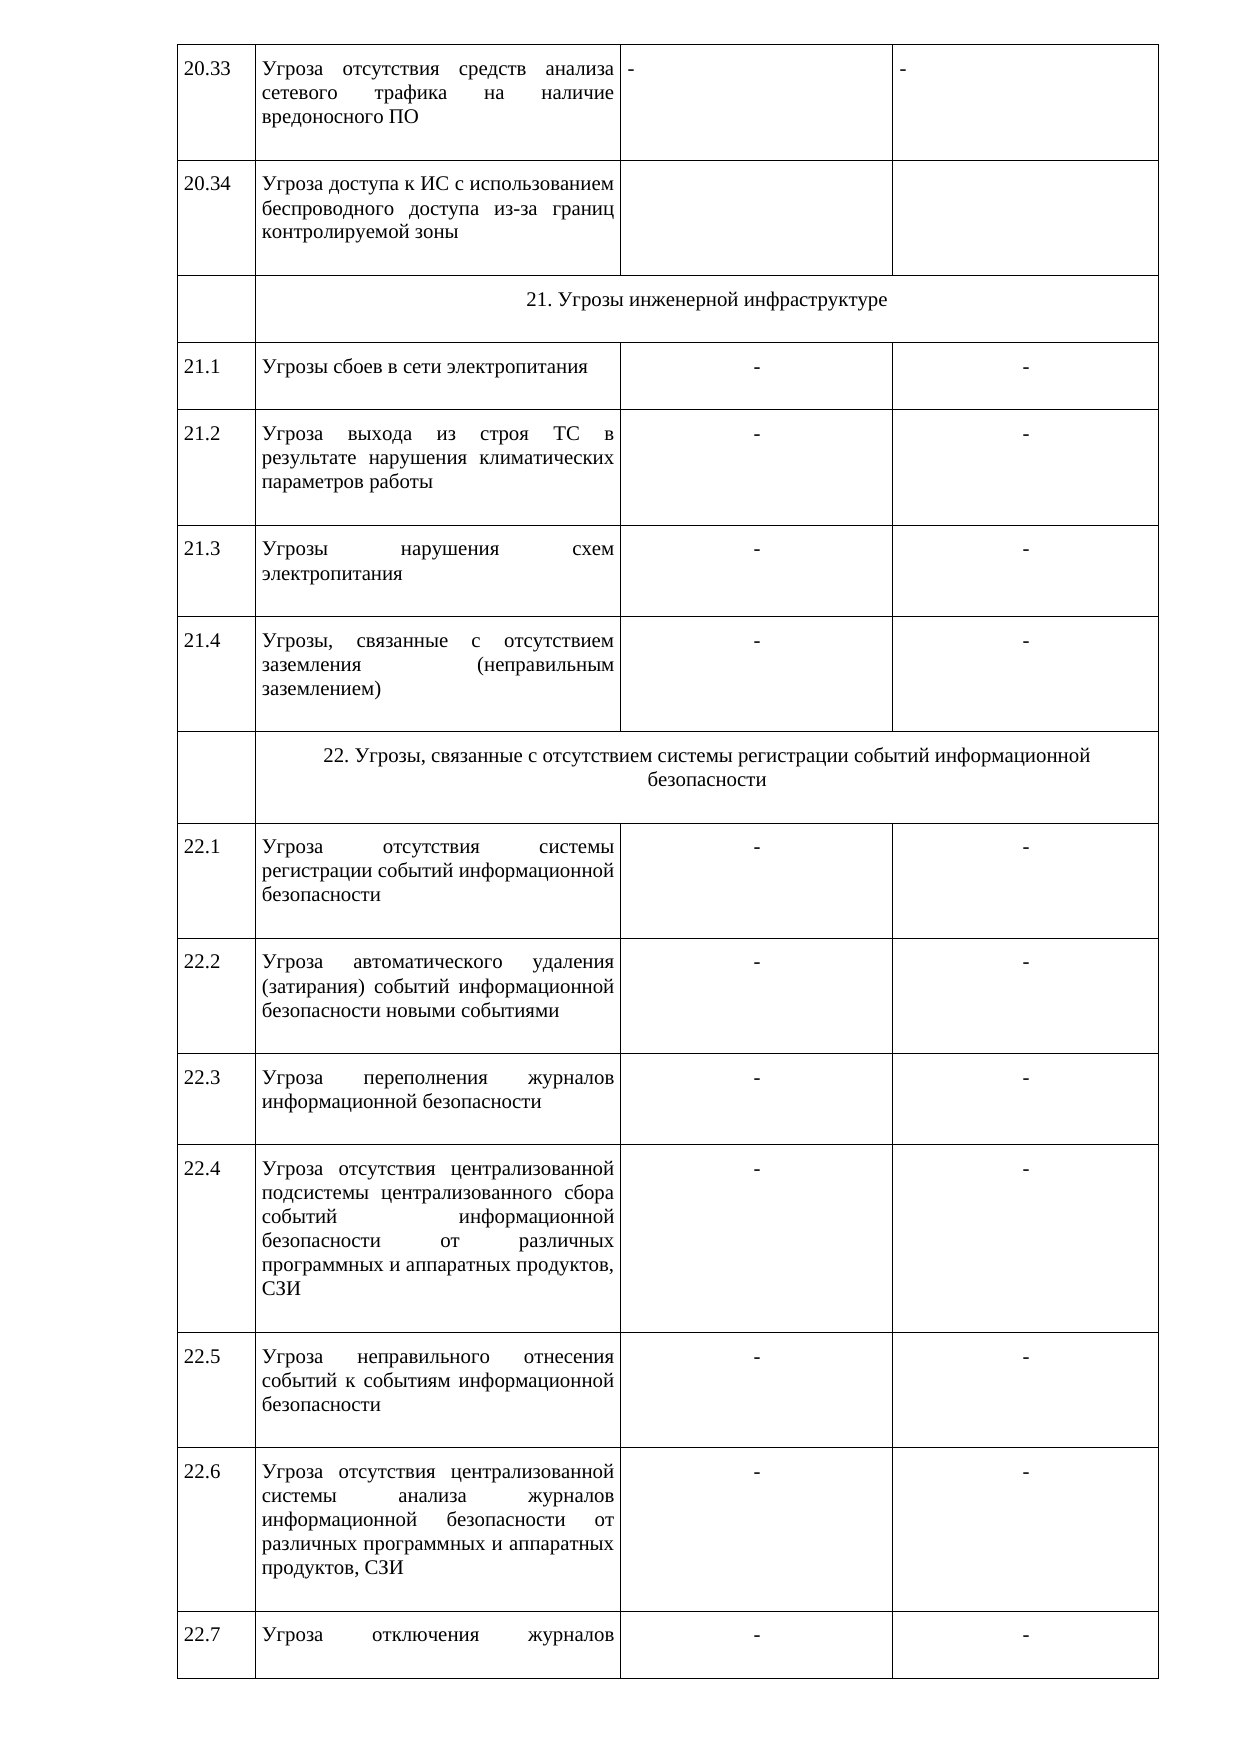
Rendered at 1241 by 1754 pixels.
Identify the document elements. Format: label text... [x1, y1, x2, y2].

table_cell 22.3 [178, 1054, 255, 1144]
table_cell 22.2 [178, 939, 255, 1053]
table_cell - [621, 1054, 892, 1144]
table_cell 20.33 [178, 45, 255, 160]
table_cell [178, 732, 255, 822]
table_cell - [621, 617, 892, 731]
table_cell Угрозы нарушения схем электропитания [256, 526, 620, 616]
table_cell - [621, 1333, 892, 1447]
table_cell Угроза переполнения журналов информационной безопасности [256, 1054, 620, 1144]
table_cell Угроза отсутствия средств анализа сетевого трафика на наличие вредоносного ПО [256, 45, 620, 160]
table_cell - [621, 410, 892, 525]
table_cell [893, 161, 1158, 275]
table_cell - [893, 1612, 1158, 1678]
table_cell 21. Угрозы инженерной инфраструктуре [256, 276, 1158, 342]
table_cell - [893, 1448, 1158, 1611]
table_cell - [893, 617, 1158, 731]
table_cell 21.1 [178, 343, 255, 409]
table_cell Угроза выхода из строя ТС в результате нарушения климатических параметров работы [256, 410, 620, 525]
table_cell 22.7 [178, 1612, 255, 1678]
table_cell 21.4 [178, 617, 255, 731]
table_cell 22.5 [178, 1333, 255, 1447]
table_cell - [621, 45, 892, 160]
table_cell - [893, 1054, 1158, 1144]
table_cell 22.4 [178, 1145, 255, 1332]
table_cell Угроза отсутствия централизованной системы анализа журналов информационной безопасности от различных программных и аппаратных продуктов, СЗИ [256, 1448, 620, 1611]
table_cell Угроза отсутствия централизованной подсистемы централизованного сбора событий информационной безопасности от различных программных и аппаратных продуктов, СЗИ [256, 1145, 620, 1332]
table_cell 22.1 [178, 824, 255, 938]
table_cell - [893, 45, 1158, 160]
table_cell - [621, 526, 892, 616]
table_cell [178, 276, 255, 342]
table_cell 22.6 [178, 1448, 255, 1611]
table_cell - [893, 939, 1158, 1053]
table_cell Угроза отсутствия системы регистрации событий информационной безопасности [256, 824, 620, 938]
table_cell Угроза автоматического удаления (затирания) событий информационной безопасности новыми событиями [256, 939, 620, 1053]
table_cell - [893, 343, 1158, 409]
table_cell - [893, 824, 1158, 938]
table_cell Угрозы, связанные с отсутствием заземления (неправильным заземлением) [256, 617, 620, 731]
table_cell Угроза доступа к ИС с использованием беспроводного доступа из-за границ контролируемой зоны [256, 161, 620, 275]
table_cell 21.3 [178, 526, 255, 616]
table_cell 21.2 [178, 410, 255, 525]
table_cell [256, 1612, 620, 1678]
table_cell 20.34 [178, 161, 255, 275]
table_cell Угроза неправильного отнесения событий к событиям информационной безопасности [256, 1333, 620, 1447]
table_cell [621, 161, 892, 275]
table_cell - [893, 1333, 1158, 1447]
table_cell - [893, 410, 1158, 525]
table_cell - [893, 526, 1158, 616]
table_cell - [621, 824, 892, 938]
table_cell 22. Угрозы, связанные с отсутствием системы регистрации событий информационной безопасности [256, 732, 1158, 822]
table_cell - [621, 1448, 892, 1611]
table_cell - [621, 939, 892, 1053]
table_cell - [893, 1145, 1158, 1332]
table_cell - [621, 343, 892, 409]
table_cell Угрозы сбоев в сети электропитания [256, 343, 620, 409]
table_cell - [621, 1612, 892, 1678]
table_cell - [621, 1145, 892, 1332]
